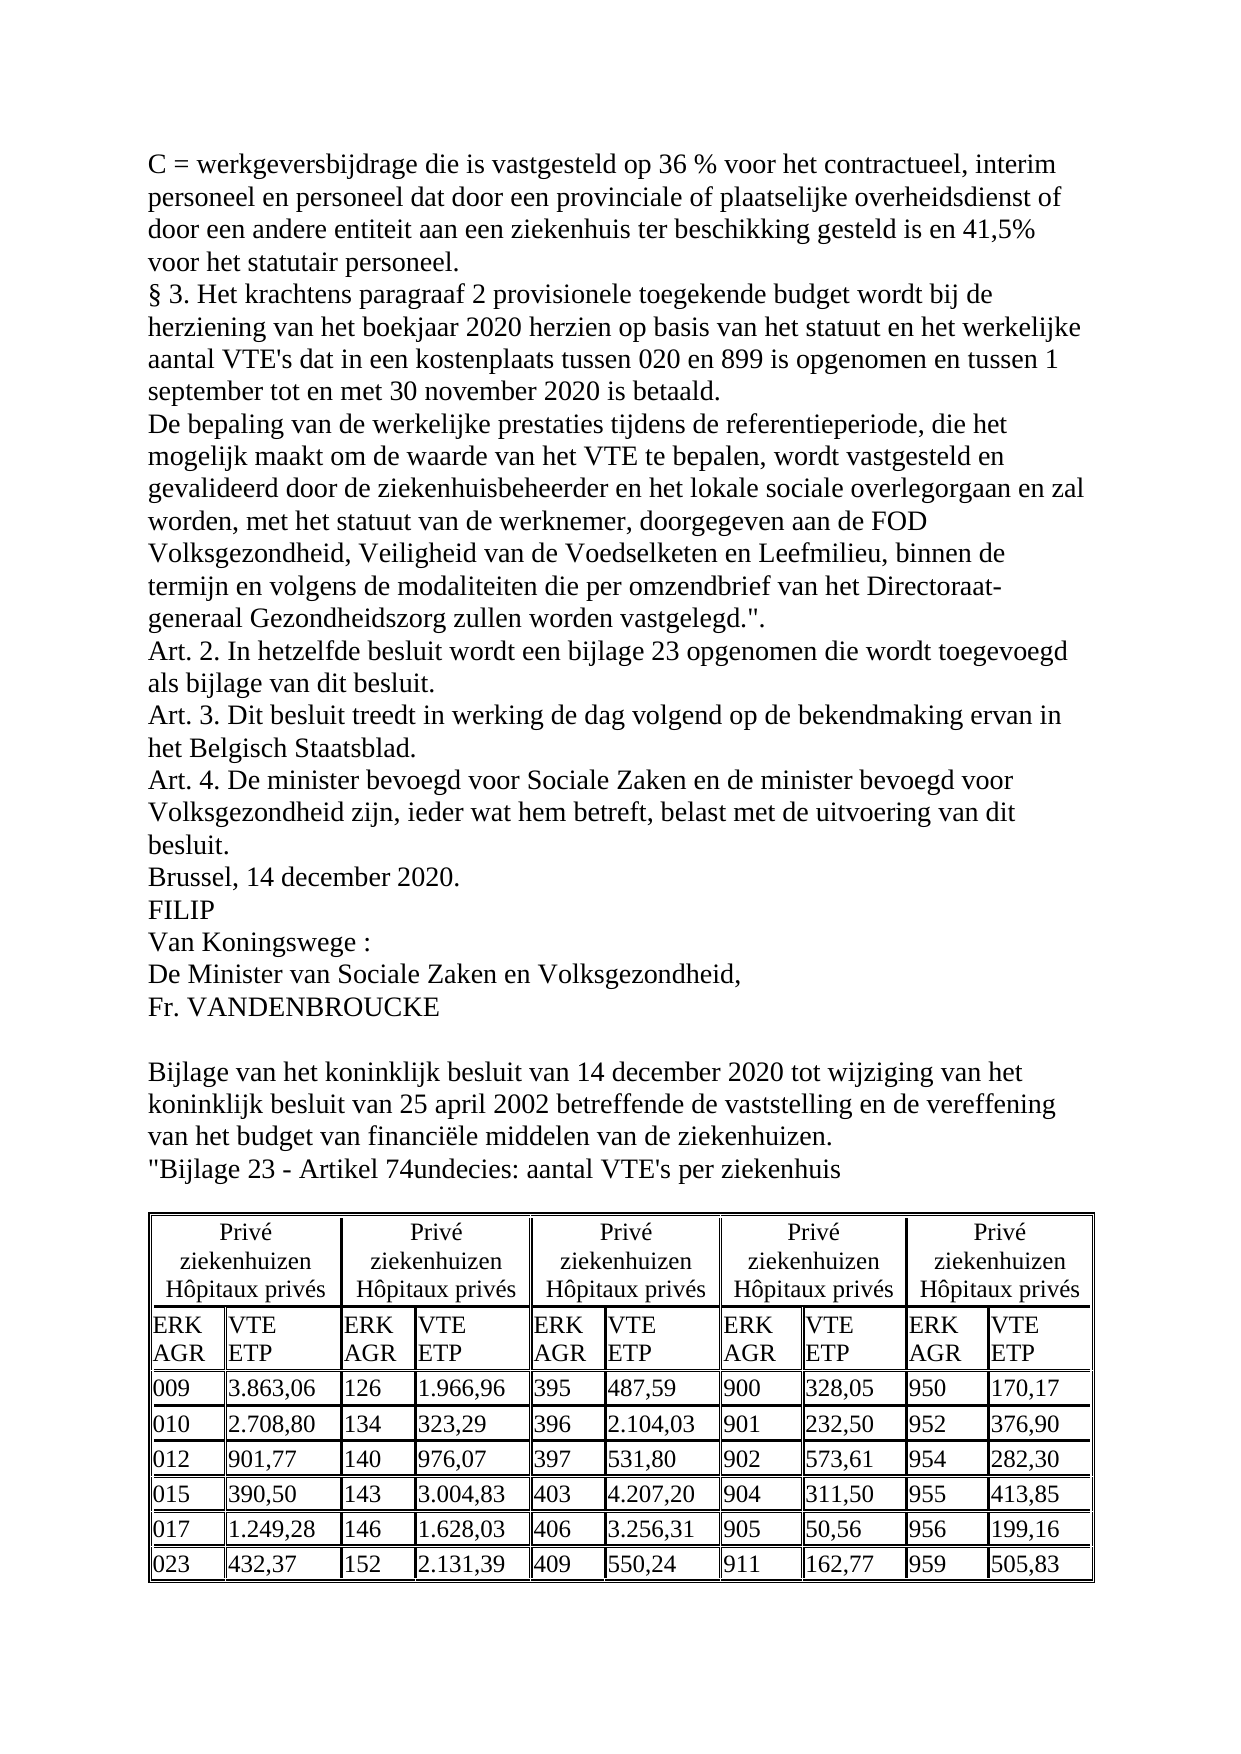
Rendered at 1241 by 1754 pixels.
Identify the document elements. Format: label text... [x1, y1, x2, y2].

table_cell 162,77 [803, 1548, 906, 1579]
table_cell VTE ETP [607, 1308, 719, 1369]
table_cell 901 [722, 1407, 801, 1439]
table_cell 505,83 [988, 1544, 1092, 1579]
table_cell 550,24 [605, 1548, 721, 1579]
table_cell 012 [152, 1439, 224, 1474]
table_cell ERK AGR [343, 1308, 414, 1369]
table_cell 2.708,80 [227, 1407, 340, 1439]
table_cell 311,50 [805, 1478, 905, 1509]
table_cell 3.004,83 [417, 1478, 529, 1509]
table_cell ERK AGR [152, 1305, 224, 1369]
table_cell 901,77 [227, 1442, 340, 1474]
table_cell 140 [343, 1442, 414, 1474]
table_cell 1.966,96 [417, 1372, 529, 1404]
table_cell 017 [152, 1509, 224, 1544]
table_cell VTE ETP [805, 1308, 905, 1369]
table_cell 1.628,03 [417, 1513, 529, 1544]
table_cell 406 [533, 1513, 604, 1544]
table_cell 134 [343, 1407, 414, 1439]
table_cell 976,07 [417, 1442, 529, 1474]
table_cell 573,61 [805, 1442, 905, 1474]
table_cell 904 [722, 1478, 801, 1509]
table_cell 413,85 [990, 1474, 1092, 1509]
table_cell 3.863,06 [227, 1372, 340, 1404]
table_cell ERK AGR [533, 1308, 604, 1369]
table_cell 390,50 [227, 1478, 340, 1509]
table_cell 010 [152, 1404, 224, 1439]
table_cell 950 [908, 1372, 987, 1404]
table_cell 432,37 [226, 1548, 341, 1579]
table_cell 015 [152, 1474, 224, 1509]
table_cell 282,30 [990, 1439, 1092, 1474]
table_cell 50,56 [805, 1513, 905, 1544]
table_cell 902 [722, 1442, 801, 1474]
table_cell 1.249,28 [227, 1513, 340, 1544]
table_header Privé ziekenhuizen Hôpitaux privés [152, 1216, 341, 1305]
table_cell ERK AGR [722, 1308, 801, 1369]
table_cell VTE ETP [417, 1308, 529, 1369]
table_cell 199,16 [990, 1509, 1092, 1544]
table_cell 143 [343, 1478, 414, 1509]
table_cell 952 [908, 1407, 987, 1439]
table_cell 146 [343, 1513, 414, 1544]
table_header Privé ziekenhuizen Hôpitaux privés [721, 1216, 906, 1305]
table_cell 409 [531, 1548, 605, 1579]
table_cell VTE ETP [227, 1308, 340, 1369]
table_cell 4.207,20 [607, 1478, 719, 1509]
table_cell 2.104,03 [607, 1407, 719, 1439]
table_cell 023 [152, 1544, 226, 1579]
table_header Privé ziekenhuizen Hôpitaux privés [531, 1216, 721, 1305]
table_cell 395 [533, 1372, 604, 1404]
table_cell 900 [722, 1372, 801, 1404]
table_cell 152 [341, 1548, 415, 1579]
table_cell 328,05 [805, 1372, 905, 1404]
table_cell ERK AGR [908, 1308, 987, 1369]
table_cell 403 [533, 1478, 604, 1509]
table_cell 2.131,39 [415, 1544, 531, 1579]
table_cell 905 [722, 1513, 801, 1544]
table_cell 955 [908, 1478, 987, 1509]
table_cell 397 [533, 1442, 604, 1474]
table_cell 531,80 [607, 1442, 719, 1474]
table_cell 170,17 [988, 1369, 1093, 1404]
table_cell 956 [908, 1513, 987, 1544]
table_cell 126 [343, 1372, 414, 1404]
table_cell 3.256,31 [607, 1513, 719, 1544]
table_header Privé ziekenhuizen Hôpitaux privés [906, 1216, 1092, 1305]
table_cell 959 [906, 1548, 988, 1579]
table_cell 232,50 [805, 1407, 905, 1439]
table_header Privé ziekenhuizen Hôpitaux privés [341, 1214, 531, 1305]
table_cell 396 [533, 1407, 604, 1439]
table_cell VTE ETP [990, 1305, 1092, 1369]
table_cell 323,29 [417, 1407, 529, 1439]
table_cell 487,59 [607, 1372, 719, 1404]
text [148, 148, 1093, 1212]
table_cell 009 [150, 1369, 226, 1404]
table_cell 911 [721, 1544, 803, 1579]
table_cell 376,90 [990, 1404, 1092, 1439]
table_cell 954 [908, 1442, 987, 1474]
